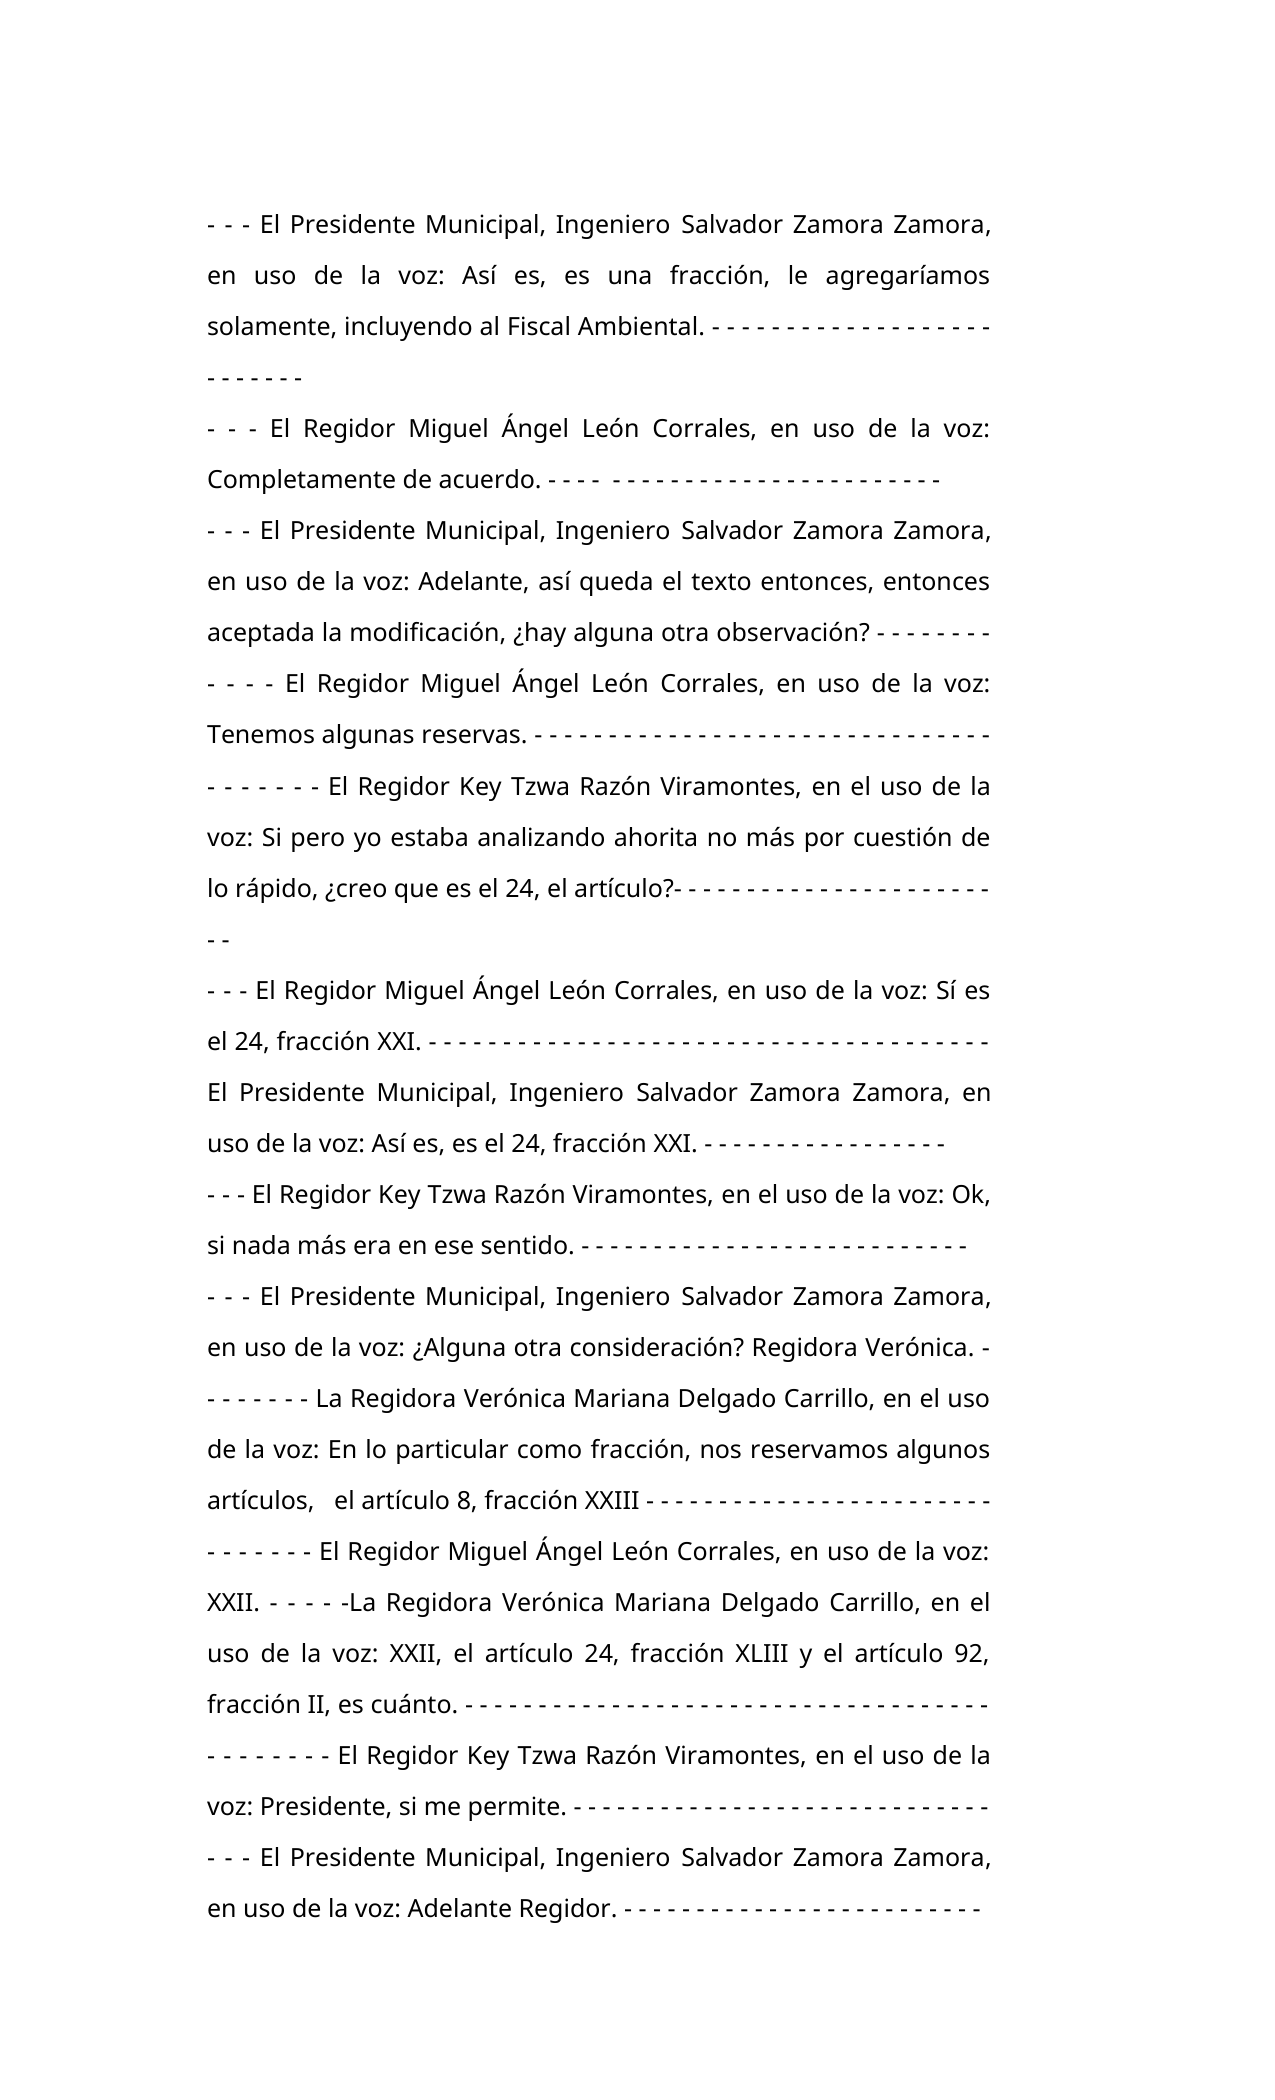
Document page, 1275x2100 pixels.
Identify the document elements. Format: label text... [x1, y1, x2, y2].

text - - - El Presidente Municipal, Ingeniero Salvador Zamora Zamora, en uso de la voz: ¿Alguna otra consideración? Regidora Verónica. - - - - - - - - La Regidora Verónica Mariana Delgado Carrillo, en el uso de la voz: En lo particular como fracción, nos reservamos algunos artículos, el artículo 8, fracción XXIII - - - - - - - - - - - - - - - - - - - - - - - - - - - - - - - El Regidor Miguel Ángel León Corrales, en uso de la voz: XXII. - - - - -La Regidora Verónica Mariana Delgado Carrillo, en el uso de la voz: XXII, el artículo 24, fracción XLIII y el artículo 92, fracción II, es cuánto. - - - - - - - - - - - - - - - - - - - - - - - - - - - - - - - - - - - - - - - - - - - - El Regidor Key Tzwa Razón Viramontes, en el uso de la voz: Presidente, si me permite. - - - - - - - - - - - - - - - - - - - - - - - - - - - - - [207, 1279, 991, 1823]
text - - - El Presidente Municipal, Ingeniero Salvador Zamora Zamora, en uso de la voz: Así es, es una fracción, le agregaríamos solamente, incluyendo al Fiscal Ambiental. - - - - - - - - - - - - - - - - - - - - - - - - - - [207, 207, 991, 394]
text - - - El Presidente Municipal, Ingeniero Salvador Zamora Zamora, en uso de la voz: Adelante, así queda el texto entonces, entonces aceptada la modificación, ¿hay alguna otra observación? - - - - - - - - - - - - El Regidor Miguel Ángel León Corrales, en uso de la voz: Tenemos algunas reservas. - - - - - - - - - - - - - - - - - - - - - - - - - - - - - - - - - - - - - - El Regidor Key Tzwa Razón Viramontes, en el uso de la voz: Si pero yo estaba analizando ahorita no más por cuestión de lo rápido, ¿creo que es el 24, el artículo?- - - - - - - - - - - - - - - - - - - - - - - - [207, 513, 991, 955]
text - - - El Regidor Miguel Ángel León Corrales, en uso de la voz: Completamente de acuerdo. - - - - - - - - - - - - - - - - - - - - - - - - - - - [207, 411, 991, 496]
text - - - El Regidor Miguel Ángel León Corrales, en uso de la voz: Sí es el 24, fracción XXI. - - - - - - - - - - - - - - - - - - - - - - - - - - - - - - - - - - - - - - El Presidente Municipal, Ingeniero Salvador Zamora Zamora, en uso de la voz: Así es, es el 24, fracción XXI. - - - - - - - - - - - - - - - - - [207, 972, 991, 1159]
text - - - El Presidente Municipal, Ingeniero Salvador Zamora Zamora, en uso de la voz: Adelante Regidor. - - - - - - - - - - - - - - - - - - - - - - - - - [207, 1840, 991, 1925]
text - - - El Regidor Key Tzwa Razón Viramontes, en el uso de la voz: Ok, si nada más era en ese sentido. - - - - - - - - - - - - - - - - - - - - - - - - - - - [207, 1177, 991, 1262]
